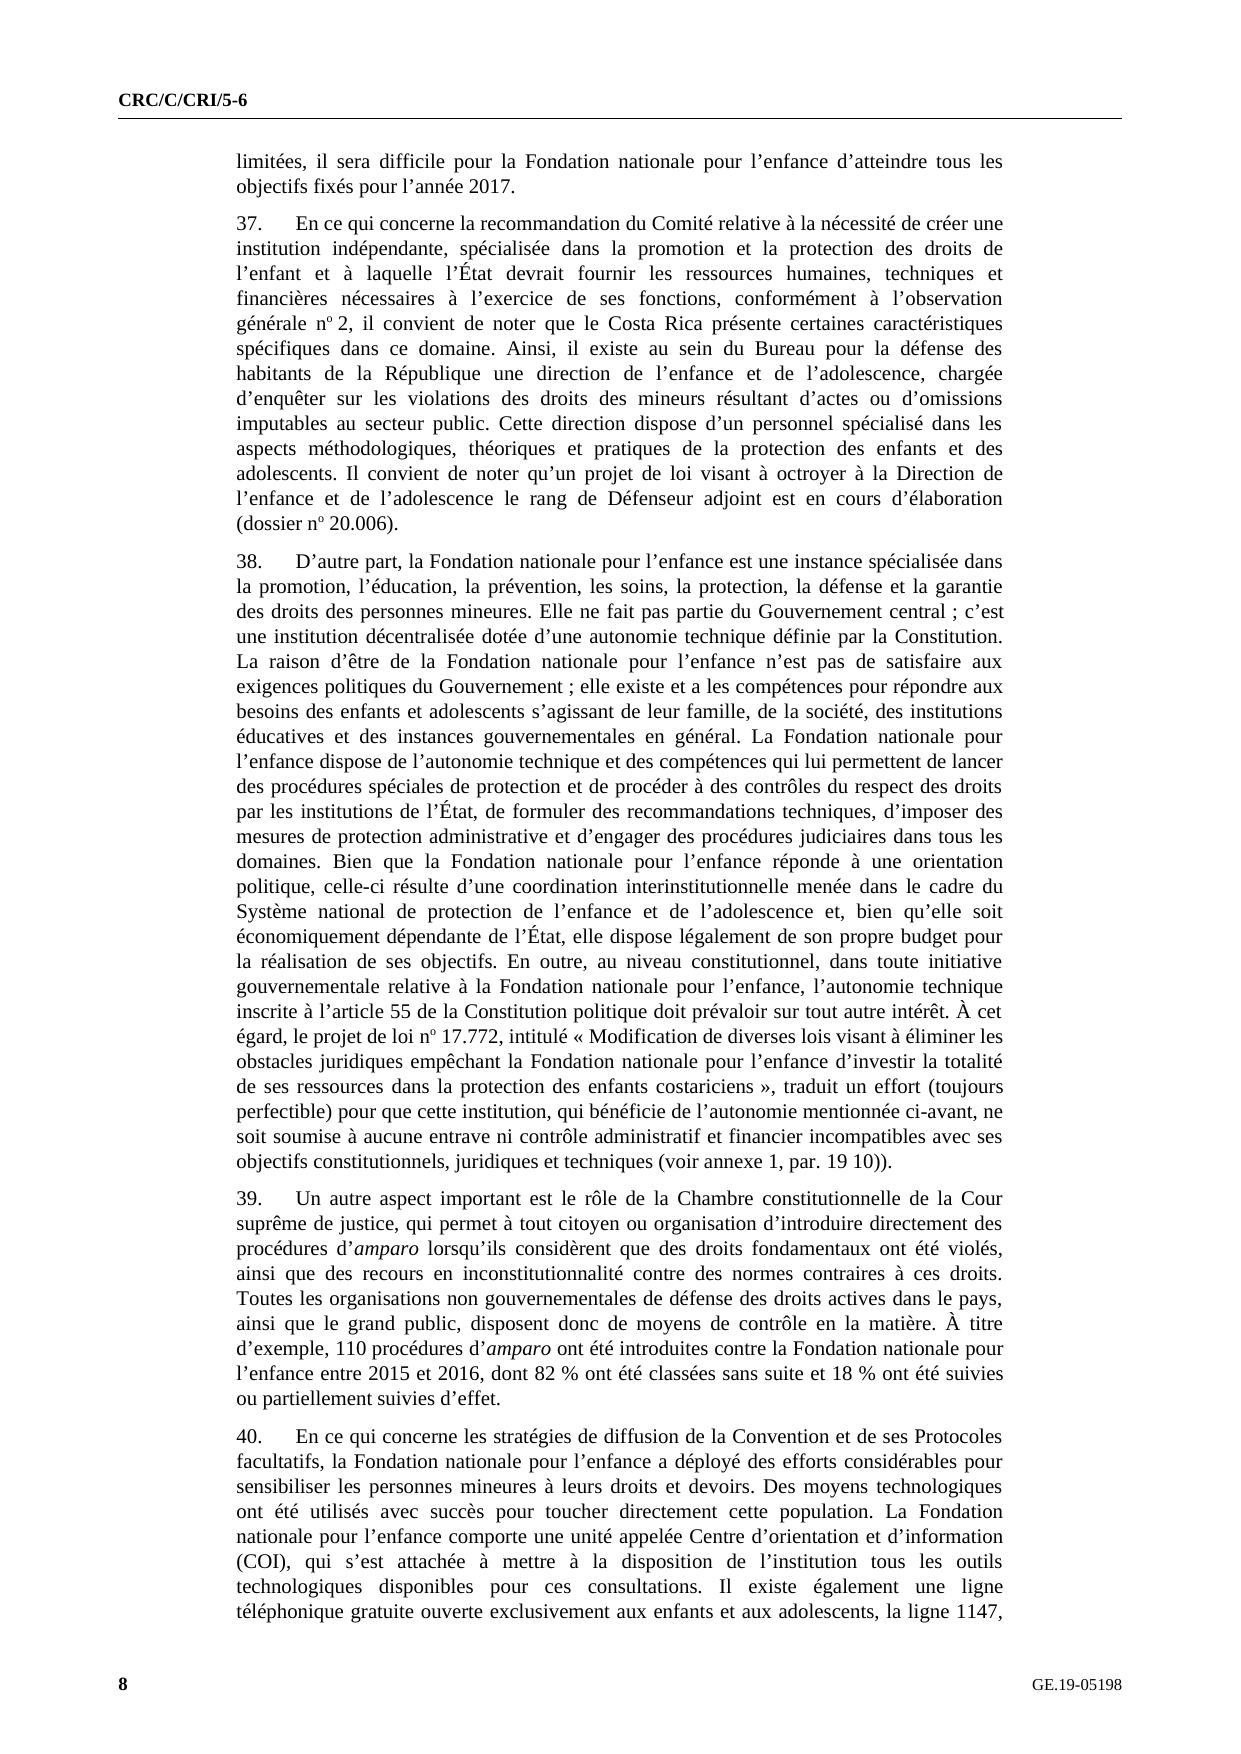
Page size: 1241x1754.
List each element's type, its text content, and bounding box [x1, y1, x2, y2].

text 39. Un autre aspect important est le rôle de la Chambre constitutionnelle de la Cour suprême de justice, qui permet à tout citoyen ou organisation d’introduire directement des procédures d’amparo lorsqu’ils considèrent que des droits fondamentaux ont été violés, ainsi que des recours en inconstitutionnalité contre des normes contraires à ces droits. Toutes les organisations non gouvernementales de défense des droits actives dans le pays, ainsi que le grand public, disposent donc de moyens de contrôle en la matière. À titre d’exemple, 110 procédures d’amparo ont été introduites contre la Fondation nationale pour l’enfance entre 2015 et 2016, dont 82 % ont été classées sans suite et 18 % ont été suivies ou partiellement suivies d’effet. [236, 1185, 1004, 1410]
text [236, 1423, 1004, 1623]
text 37. En ce qui concerne la recommandation du Comité relative à la nécessité de créer une institution indépendante, spécialisée dans la promotion et la protection des droits de l’enfant et à laquelle l’État devrait fournir les ressources humaines, techniques et financières nécessaires à l’exercice de ses fonctions, conformément à l’observation générale no 2, il convient de noter que le Costa Rica présente certaines caractéristiques spécifiques dans ce domaine. Ainsi, il existe au sein du Bureau pour la défense des habitants de la République une direction de l’enfance et de l’adolescence, chargée d’enquêter sur les violations des droits des mineurs résultant d’actes ou d’omissions imputables au secteur public. Cette direction dispose d’un personnel spécialisé dans les aspects méthodologiques, théoriques et pratiques de la protection des enfants et des adolescents. Il convient de noter qu’un projet de loi visant à octroyer à la Direction de l’enfance et de l’adolescence le rang de Défenseur adjoint est en cours d’élaboration (dossier no 20.006). [236, 210, 1004, 535]
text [236, 148, 1004, 198]
text 38. D’autre part, la Fondation nationale pour l’enfance est une instance spécialisée dans la promotion, l’éducation, la prévention, les soins, la protection, la défense et la garantie des droits des personnes mineures. Elle ne fait pas partie du Gouvernement central ; c’est une institution décentralisée dotée d’une autonomie technique définie par la Constitution. La raison d’être de la Fondation nationale pour l’enfance n’est pas de satisfaire aux exigences politiques du Gouvernement ; elle existe et a les compétences pour répondre aux besoins des enfants et adolescents s’agissant de leur famille, de la société, des institutions éducatives et des instances gouvernementales en général. La Fondation nationale pour l’enfance dispose de l’autonomie technique et des compétences qui lui permettent de lancer des procédures spéciales de protection et de procéder à des contrôles du respect des droits par les institutions de l’État, de formuler des recommandations techniques, d’imposer des mesures de protection administrative et d’engager des procédures judiciaires dans tous les domaines. Bien que la Fondation nationale pour l’enfance réponde à une orientation politique, celle-ci résulte d’une coordination interinstitutionnelle menée dans le cadre du Système national de protection de l’enfance et de l’adolescence et, bien qu’elle soit économiquement dépendante de l’État, elle dispose légalement de son propre budget pour la réalisation de ses objectifs. En outre, au niveau constitutionnel, dans toute initiative gouvernementale relative à la Fondation nationale pour l’enfance, l’autonomie technique inscrite à l’article 55 de la Constitution politique doit prévaloir sur tout autre intérêt. À cet égard, le projet de loi no 17.772, intitulé « Modification de diverses lois visant à éliminer les obstacles juridiques empêchant la Fondation nationale pour l’enfance d’investir la totalité de ses ressources dans la protection des enfants costariciens », traduit un effort (toujours perfectible) pour que cette institution, qui bénéficie de l’autonomie mentionnée ci-avant, ne soit soumise à aucune entrave ni contrôle administratif et financier incompatibles avec ses objectifs constitutionnels, juridiques et techniques (voir annexe 1, par. 19 10)). [236, 548, 1004, 1173]
